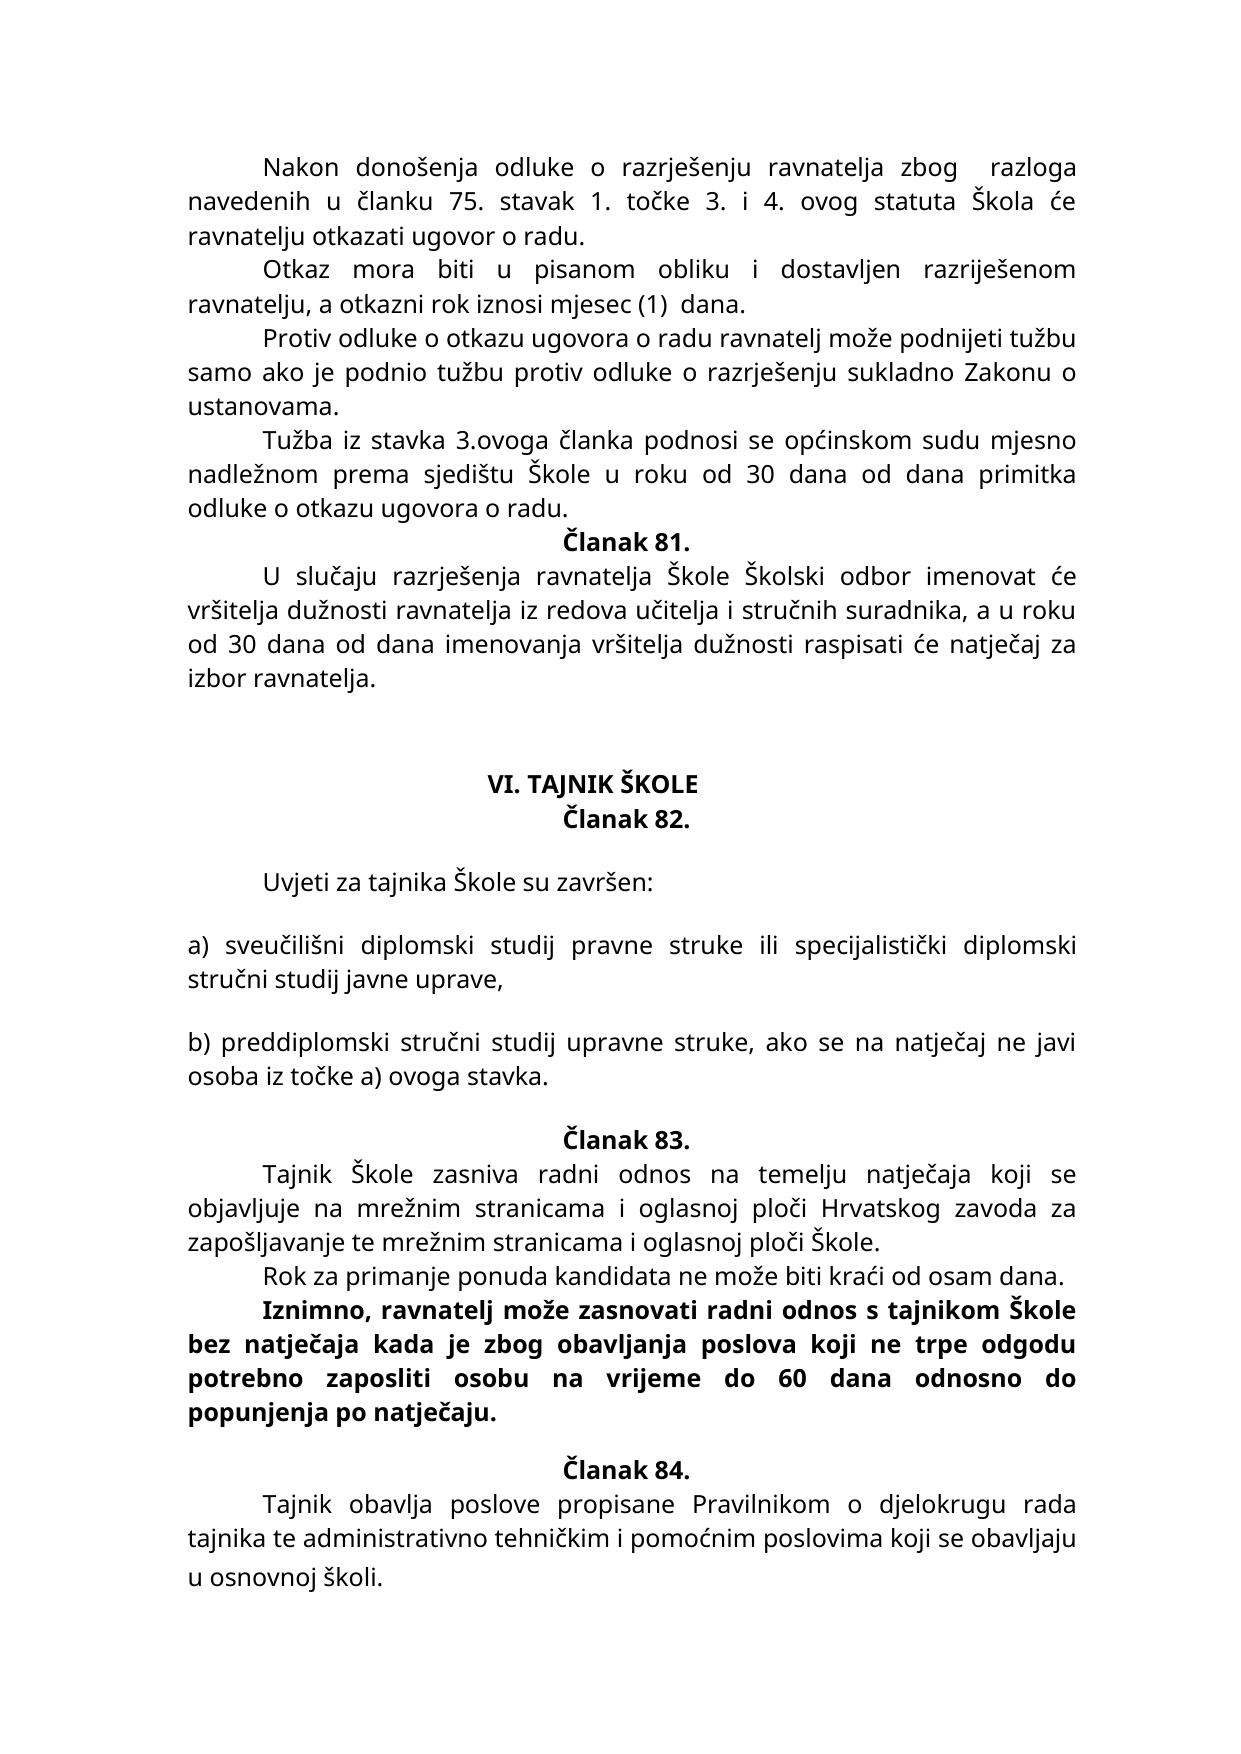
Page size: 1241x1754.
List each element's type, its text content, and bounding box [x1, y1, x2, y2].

text Uvjeti za tajnika Škole su završen: [187, 864, 1078, 898]
text Iznimno, ravnatelj može zasnovati radni odnos s tajnikom Škole bez natječaja kada je zbog obavljanja poslova koji ne trpe odgodu potrebno zaposliti osobu na vrijeme do 60 dana odnosno do popunjenja po natječaju. [187, 1293, 1078, 1429]
text Članak 81. [187, 525, 1078, 559]
text b) preddiplomski stručni studij upravne struke, ako se na natječaj ne javi osoba iz točke a) ovoga stavka. [187, 1025, 1078, 1093]
text Protiv odluke o otkazu ugovora o radu ravnatelj može podnijeti tužbu samo ako je podnio tužbu protiv odluke o razrješenju sukladno Zakonu o ustanovama. [187, 320, 1078, 422]
text Nakon donošenja odluke o razrješenju ravnatelja zbog razloga navedenih u članku 75. stavak 1. točke 3. i 4. ovog statuta Škola će ravnatelju otkazati ugovor o radu. [187, 150, 1078, 252]
text VI. TAJNIK ŠKOLE [412, 767, 1078, 801]
text Tužba iz stavka 3.ovoga članka podnosi se općinskom sudu mjesno nadležnom prema sjedištu Škole u roku od 30 dana od dana primitka odluke o otkazu ugovora o radu. [187, 422, 1078, 525]
text Tajnik obavlja poslove propisane Pravilnikom o djelokrugu rada tajnika te administrativno tehničkim i pomoćnim poslovima koji se obavljaju u osnovnoj školi. [187, 1487, 1078, 1595]
text Članak 84. [187, 1453, 1078, 1487]
text Rok za primanje ponuda kandidata ne može biti kraći od osam dana. [187, 1258, 1078, 1293]
text Otkaz mora biti u pisanom obliku i dostavljen razriješenom ravnatelju, a otkazni rok iznosi mjesec (1) dana. [187, 252, 1078, 320]
text Članak 82. [487, 801, 1078, 835]
text Tajnik Škole zasniva radni odnos na temelju natječaja koji se objavljuje na mrežnim stranicama i oglasnoj ploči Hrvatskog zavoda za zapošljavanje te mrežnim stranicama i oglasnoj ploči Škole. [187, 1156, 1078, 1258]
text Članak 83. [487, 1122, 1078, 1156]
text U slučaju razrješenja ravnatelja Škole Školski odbor imenovat će vršitelja dužnosti ravnatelja iz redova učitelja i stručnih suradnika, a u roku od 30 dana od dana imenovanja vršitelja dužnosti raspisati će natječaj za izbor ravnatelja. [187, 559, 1078, 695]
text a) sveučilišni diplomski studij pravne struke ili specijalistički diplomski stručni studij javne uprave, [187, 928, 1078, 996]
